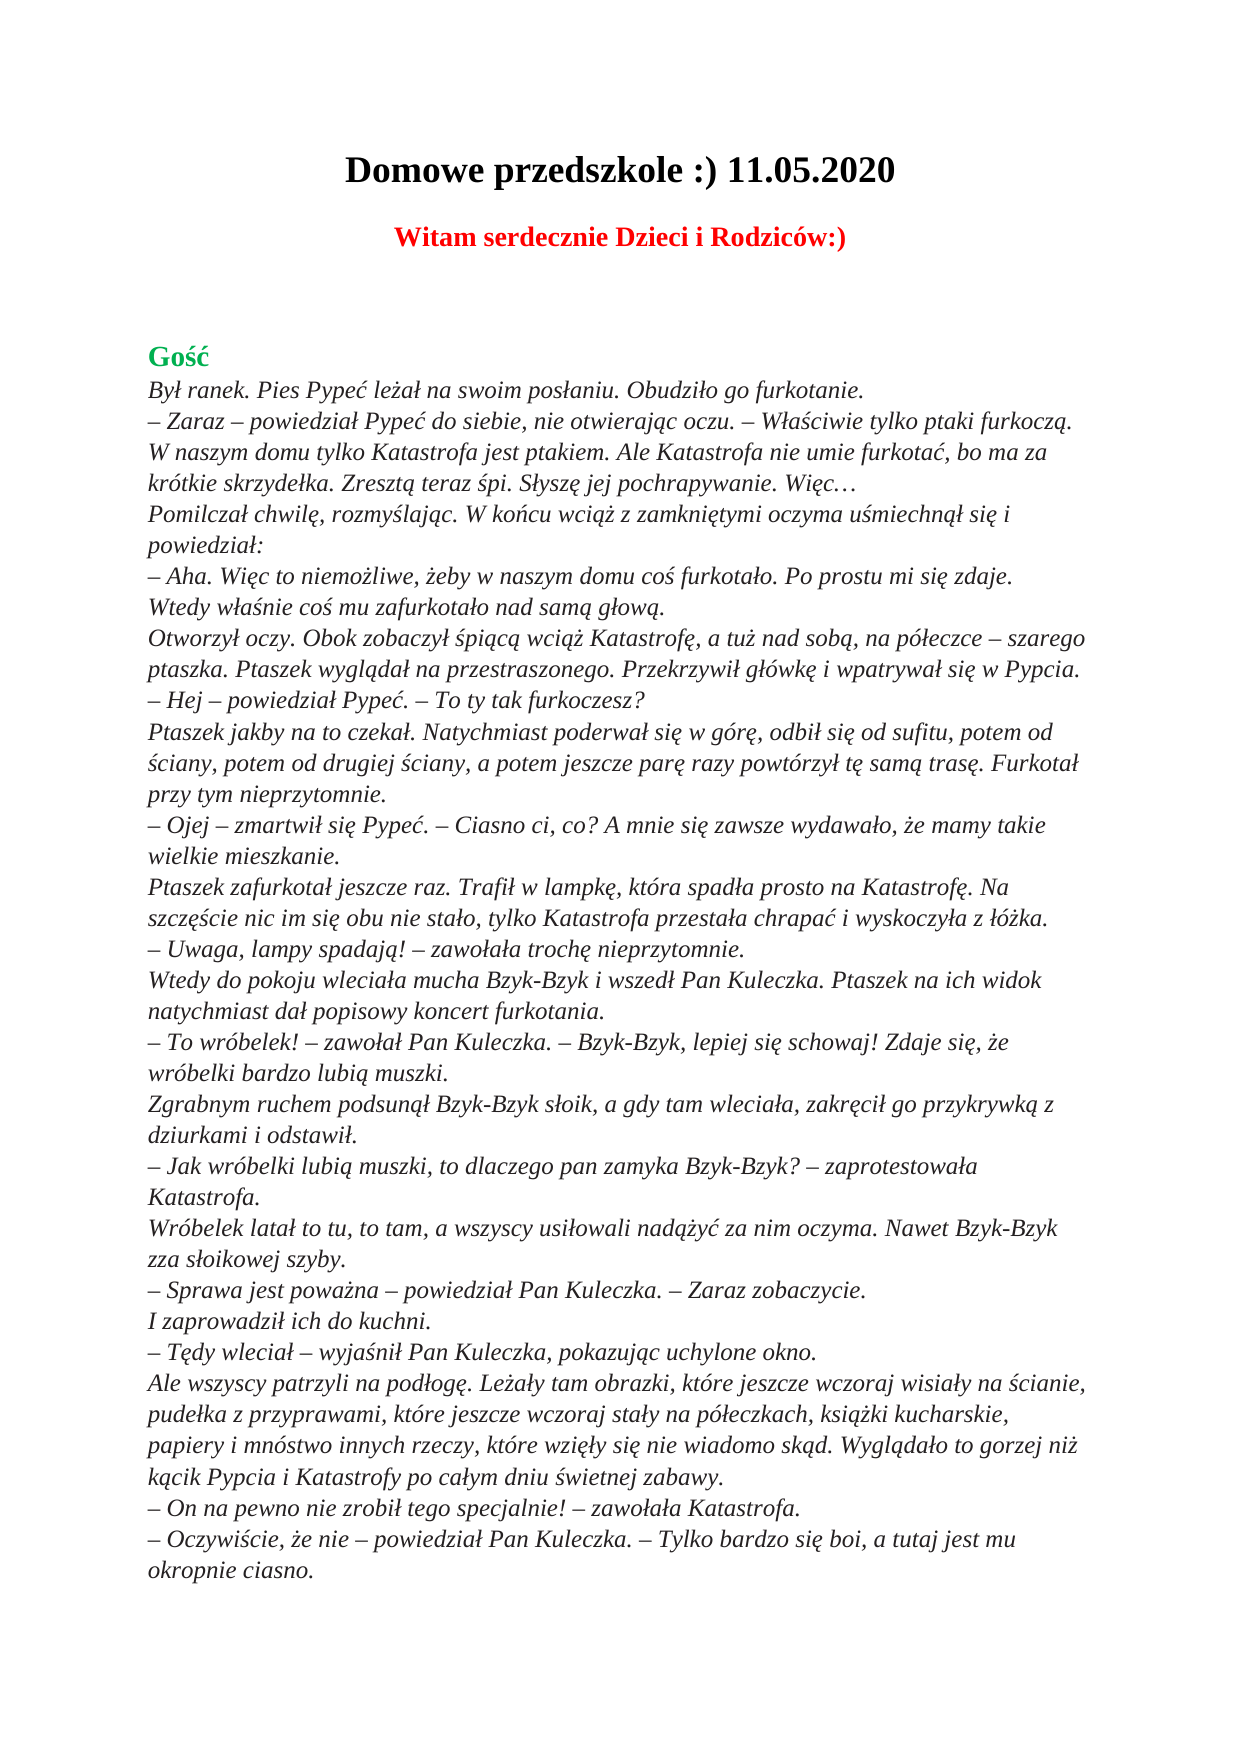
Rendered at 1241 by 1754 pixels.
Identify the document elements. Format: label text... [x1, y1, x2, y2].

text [148, 339, 1093, 1583]
text Witam serdecznie Dzieci i Rodziców:) [148, 220, 1093, 252]
text Domowe przedszkole :) 11.05.2020 [148, 148, 1093, 191]
